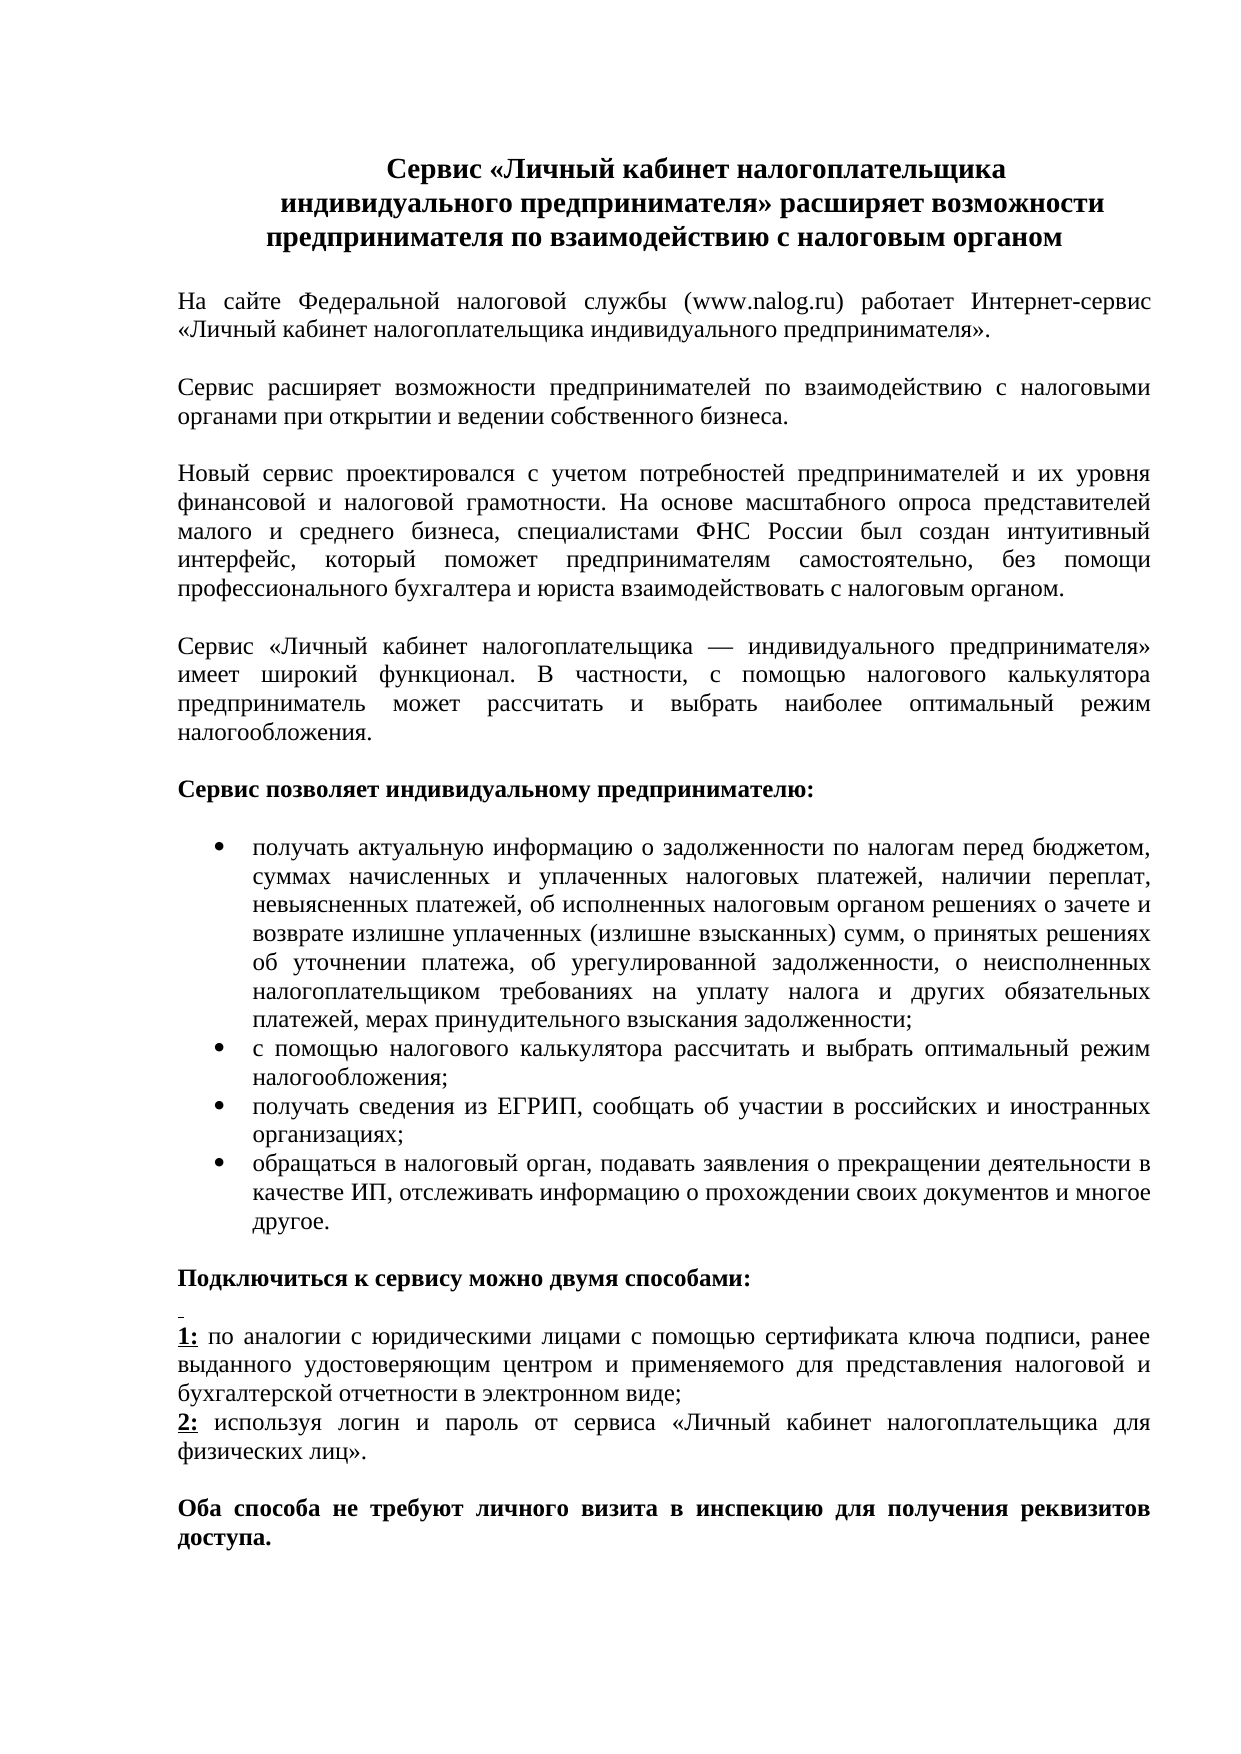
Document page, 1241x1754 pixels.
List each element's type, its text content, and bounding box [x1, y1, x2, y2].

text Сервис позволяет индивидуальному предпринимателю: [177, 774, 1152, 803]
text Сервис «Личный кабинет налогоплательщика [177, 152, 1152, 185]
text Сервис расширяет возможности предпринимателей по взаимодействию с налоговыми органами при открытии и ведении собственного бизнеса. [177, 372, 1152, 429]
text 1: по аналогии с юридическими лицами с помощью сертификата ключа подписи, ранее выданного удостоверяющим центром и применяемого для представления налоговой и бухгалтерской отчетности в электронном виде; [177, 1321, 1152, 1407]
text Сервис «Личный кабинет налогоплательщика — индивидуального предпринимателя» имеет широкий функционал. В частности, с помощью налогового калькулятора предприниматель может рассчитать и выбрать наиболее оптимальный режим налогообложения. [177, 631, 1152, 746]
text Подключиться к сервису можно двумя способами: [177, 1263, 1152, 1292]
list с помощью налогового калькулятора рассчитать и выбрать оптимальный режим налогообложения; [215, 1033, 1152, 1091]
list получать сведения из ЕГРИП, сообщать об участии в российских и иностранных организациях; [215, 1091, 1152, 1148]
text На сайте Федеральной налоговой службы (www.nalog.ru) работает Интернет-сервис «Личный кабинет налогоплательщика индивидуального предпринимателя». [177, 286, 1152, 343]
text 2: используя логин и пароль от сервиса «Личный кабинет налогоплательщика для физических лиц». [177, 1407, 1152, 1464]
text Новый сервис проектировался с учетом потребностей предпринимателей и их уровня финансовой и налоговой грамотности. На основе масштабного опроса представителей малого и среднего бизнеса, специалистами ФНС России был создан интуитивный интерфейс, который поможет предпринимателям самостоятельно, без помощи профессионального бухгалтера и юриста взаимодействовать с налоговым органом. [177, 458, 1152, 602]
text индивидуального предпринимателя» расширяет возможности предпринимателя по взаимодействию с налоговым органом [177, 185, 1152, 252]
list получать актуальную информацию о задолженности по налогам перед бюджетом, суммах начисленных и уплаченных налоговых платежей, наличии переплат, невыясненных платежей, об исполненных налоговым органом решениях о зачете и возврате излишне уплаченных (излишне взысканных) сумм, о принятых решениях об уточнении платежа, об урегулированной задолженности, о неисполненных налогоплательщиком требованиях на уплату налога и других обязательных платежей, мерах принудительного взыскания задолженности; [215, 832, 1152, 1033]
text Оба способа не требуют личного визита в инспекцию для получения реквизитов доступа. [177, 1493, 1152, 1551]
list обращаться в налоговый орган, подавать заявления о прекращении деятельности в качестве ИП, отслеживать информацию о прохождении своих документов и многое другое. [215, 1148, 1152, 1234]
